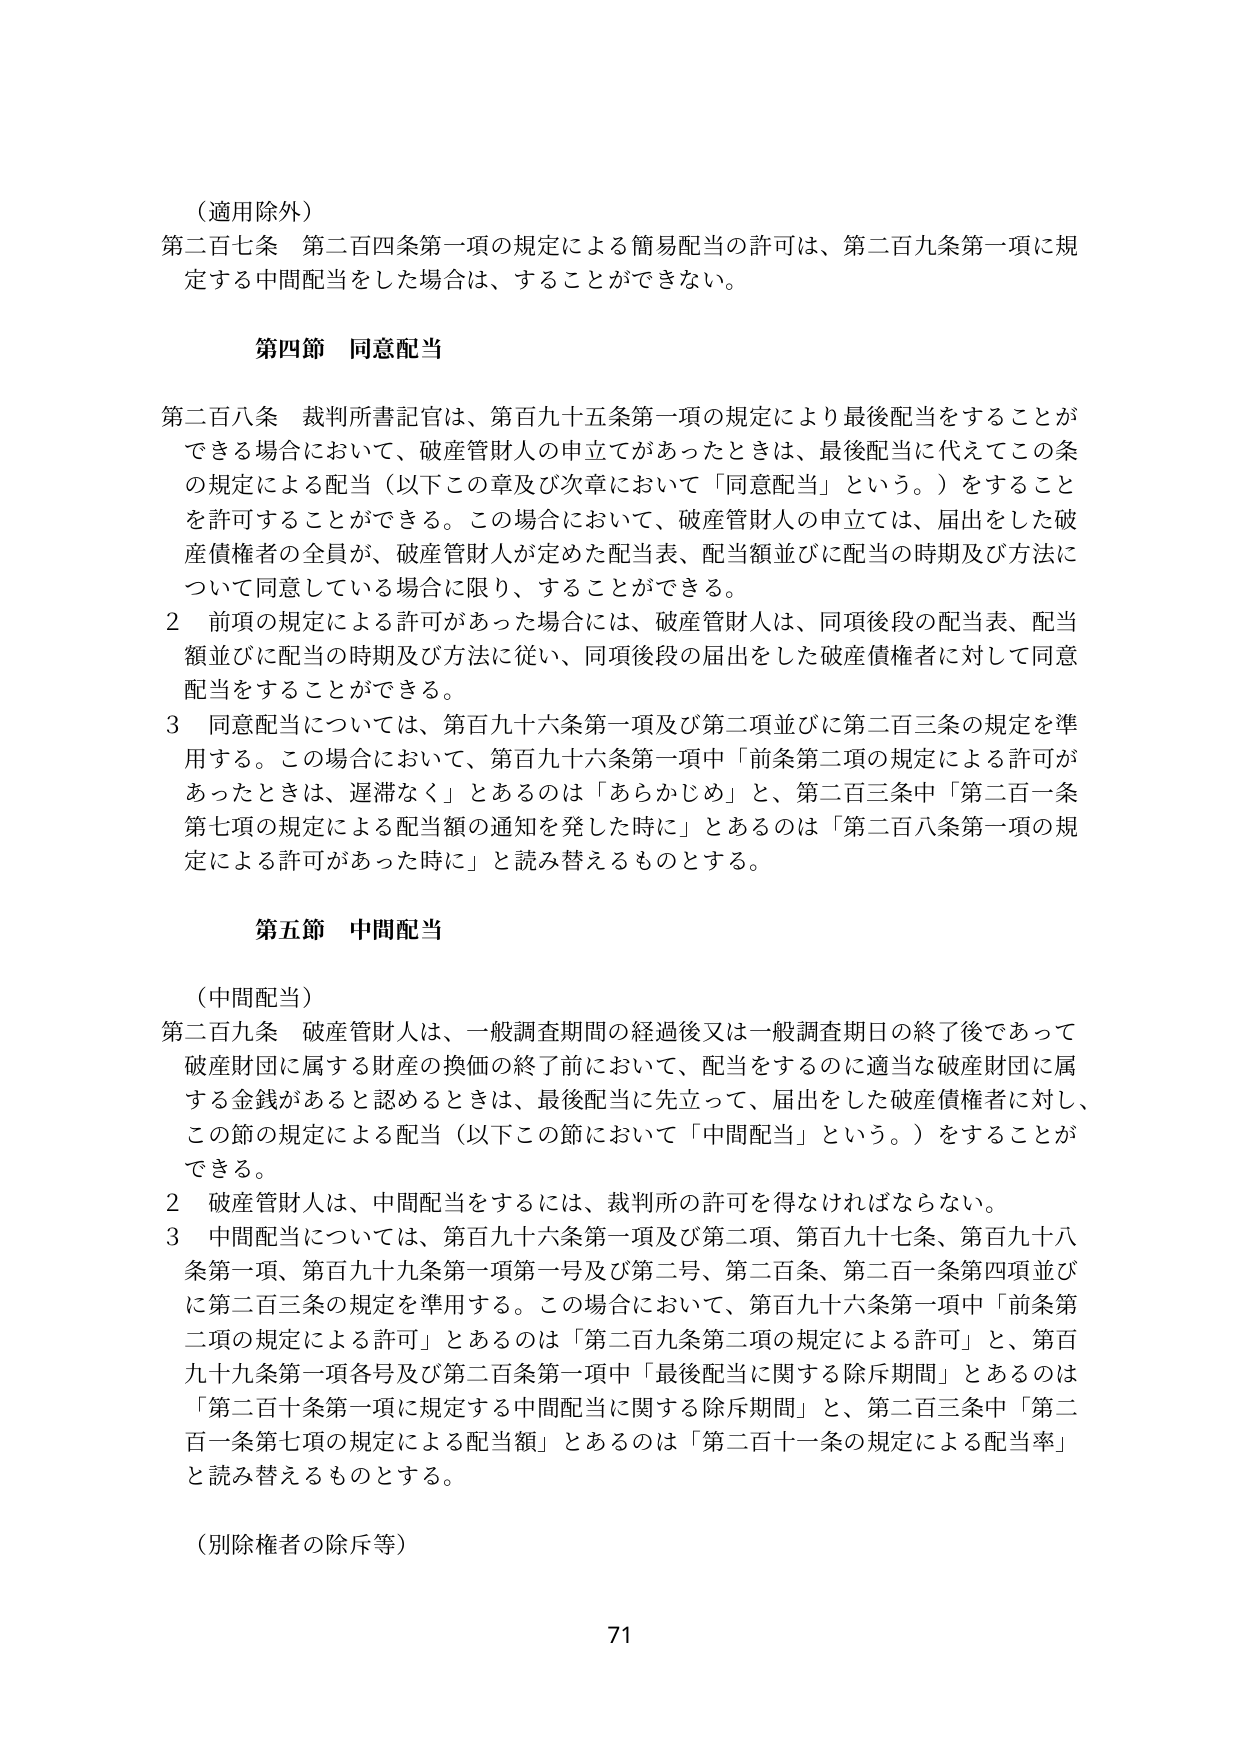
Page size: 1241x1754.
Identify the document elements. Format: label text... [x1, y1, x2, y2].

text （中間配当） [184, 979, 1079, 1014]
text 第四節 同意配当 [253, 330, 1079, 364]
text ２ 破産管財人は、中間配当をするには、裁判所の許可を得なければならない。 [161, 1184, 1079, 1219]
text ３ 中間配当については、第百九十六条第一項及び第二項、第百九十七条、第百九十八条第一項、第百九十九条第一項第一号及び第二号、第二百条、第二百一条第四項並びに第二百三条の規定を準用する。この場合において、第百九十六条第一項中「前条第二項の規定による許可」とあるのは「第二百九条第二項の規定による許可」と、第百九十九条第一項各号及び第二百条第一項中「最後配当に関する除斥期間」とあるのは「第二百十条第一項に規定する中間配当に関する除斥期間」と、第二百三条中「第二百一条第七項の規定による配当額」とあるのは「第二百十一条の規定による配当率」と読み替えるものとする。 [161, 1219, 1079, 1492]
text ３ 同意配当については、第百九十六条第一項及び第二項並びに第二百三条の規定を準用する。この場合において、第百九十六条第一項中「前条第二項の規定による許可があったときは、遅滞なく」とあるのは「あらかじめ」と、第二百三条中「第二百一条第七項の規定による配当額の通知を発した時に」とあるのは「第二百八条第一項の規定による許可があった時に」と読み替えるものとする。 [161, 706, 1079, 877]
text 第二百七条 第二百四条第一項の規定による簡易配当の許可は、第二百九条第一項に規定する中間配当をした場合は、することができない。 [161, 228, 1079, 296]
text （別除権者の除斥等） [184, 1526, 1079, 1560]
text （適用除外） [184, 194, 1079, 228]
text 第二百九条 破産管財人は、一般調査期間の経過後又は一般調査期日の終了後であって破産財団に属する財産の換価の終了前において、配当をするのに適当な破産財団に属する金銭があると認めるときは、最後配当に先立って、届出をした破産債権者に対し、この節の規定による配当（以下この節において「中間配当」という。）をすることができる。 [161, 1014, 1079, 1184]
text ２ 前項の規定による許可があった場合には、破産管財人は、同項後段の配当表、配当額並びに配当の時期及び方法に従い、同項後段の届出をした破産債権者に対して同意配当をすることができる。 [161, 604, 1079, 706]
text 第二百八条 裁判所書記官は、第百九十五条第一項の規定により最後配当をすることができる場合において、破産管財人の申立てがあったときは、最後配当に代えてこの条の規定による配当（以下この章及び次章において「同意配当」という。）をすることを許可することができる。この場合において、破産管財人の申立ては、届出をした破産債権者の全員が、破産管財人が定めた配当表、配当額並びに配当の時期及び方法について同意している場合に限り、することができる。 [161, 399, 1079, 604]
text 第五節 中間配当 [253, 911, 1079, 945]
